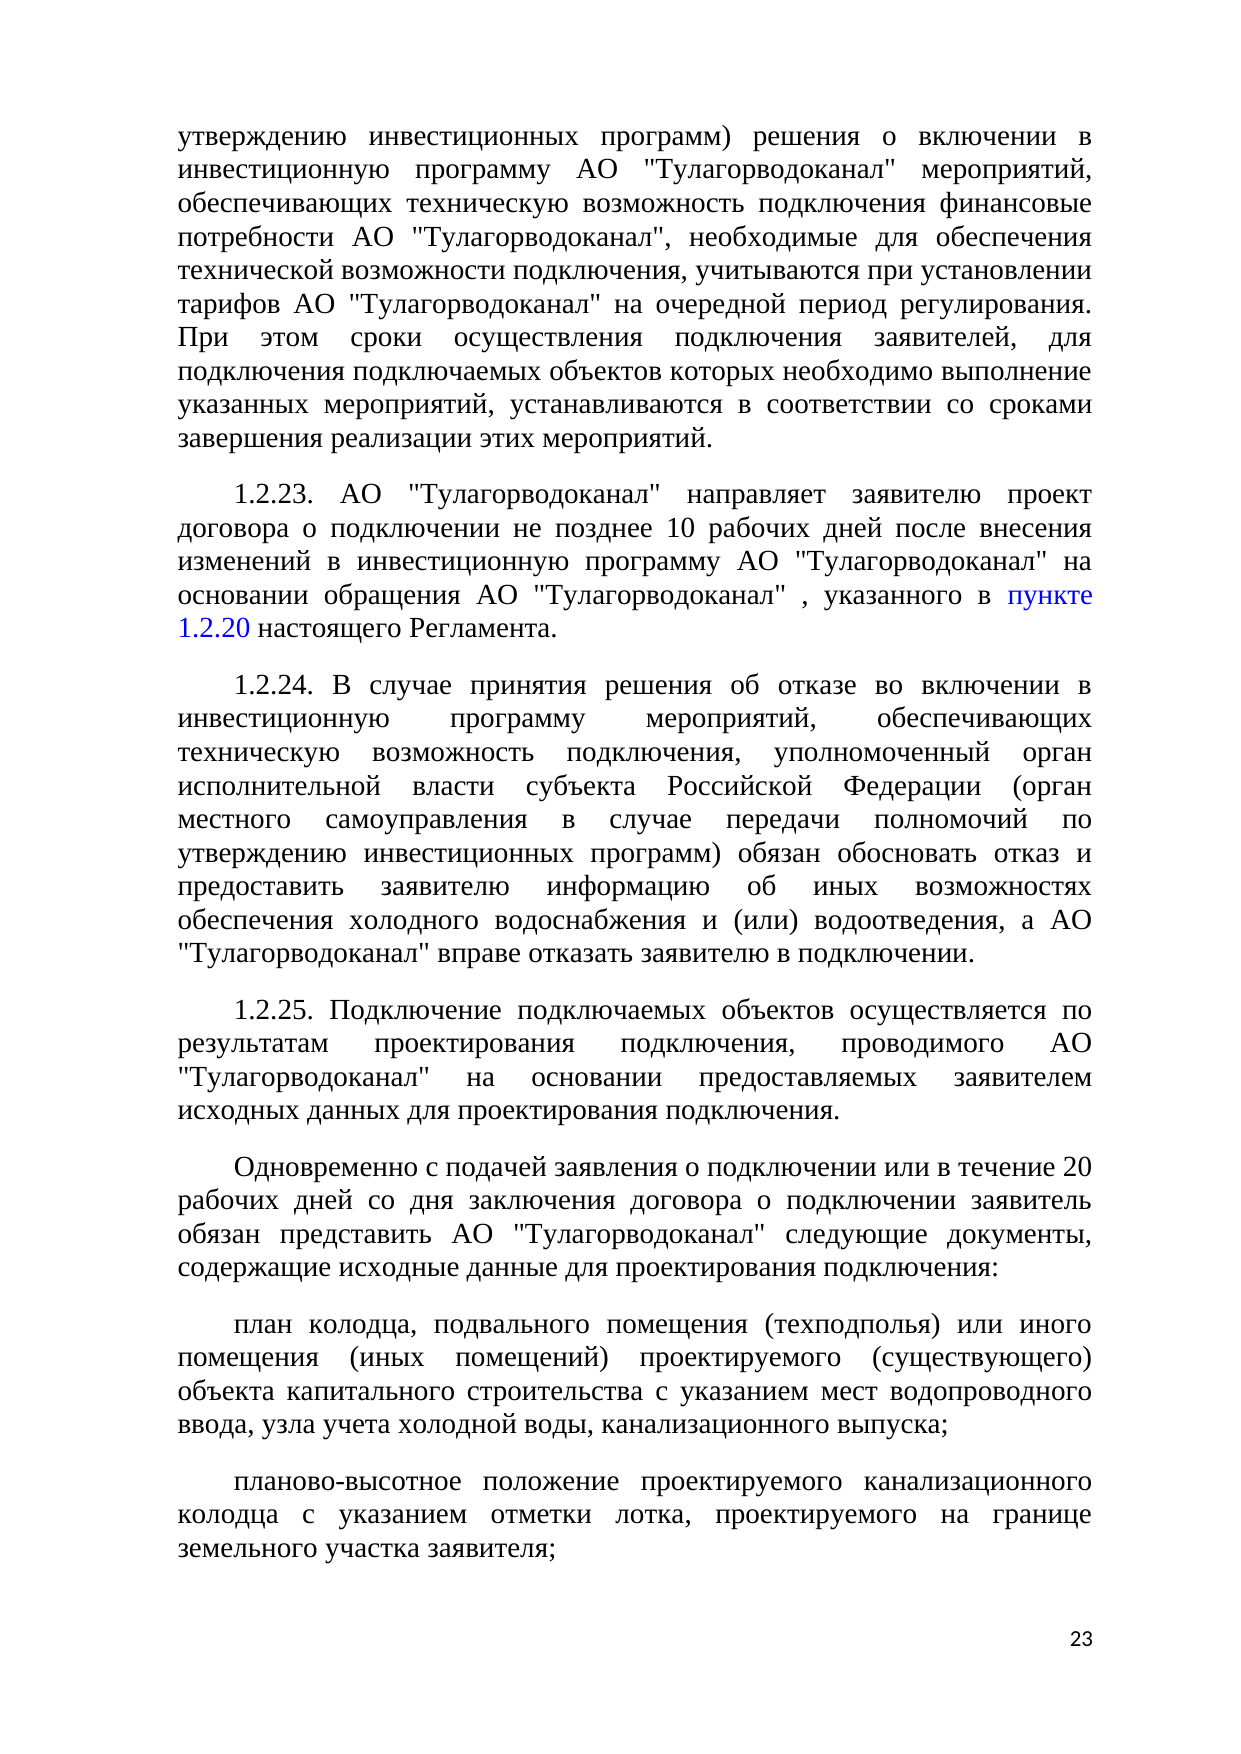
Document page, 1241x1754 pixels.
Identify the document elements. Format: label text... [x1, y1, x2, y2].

text Одновременно с подачей заявления о подключении или в течение 20 рабочих дней со дня заключения договора о подключении заявитель обязан представить АО "Тулагорводоканал" следующие документы, содержащие исходные данные для проектирования подключения: [177, 1149, 1093, 1283]
text 1.2.25. Подключение подключаемых объектов осуществляется по результатам проектирования подключения, проводимого АО "Тулагорводоканал" на основании предоставляемых заявителем исходных данных для проектирования подключения. [177, 992, 1093, 1126]
text 1.2.24. В случае принятия решения об отказе во включении в инвестиционную программу мероприятий, обеспечивающих техническую возможность подключения, уполномоченный орган исполнительной власти субъекта Российской Федерации (орган местного самоуправления в случае передачи полномочий по утверждению инвестиционных программ) обязан обосновать отказ и предоставить заявителю информацию об иных возможностях обеспечения холодного водоснабжения и (или) водоотведения, а АО "Тулагорводоканал" вправе отказать заявителю в подключении. [177, 667, 1093, 969]
text 1.2.23. АО "Тулагорводоканал" направляет заявителю проект договора о подключении не позднее 10 рабочих дней после внесения изменений в инвестиционную программу АО "Тулагорводоканал" на основании обращения АО "Тулагорводоканал" , указанного в пункте 1.2.20 настоящего Регламента. [177, 476, 1093, 644]
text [177, 118, 1093, 453]
text планово-высотное положение проектируемого канализационного колодца с указанием отметки лотка, проектируемого на границе земельного участка заявителя; [177, 1463, 1093, 1564]
text план колодца, подвального помещения (техподполья) или иного помещения (иных помещений) проектируемого (существующего) объекта капитального строительства с указанием мест водопроводного ввода, узла учета холодной воды, канализационного выпуска; [177, 1306, 1093, 1440]
